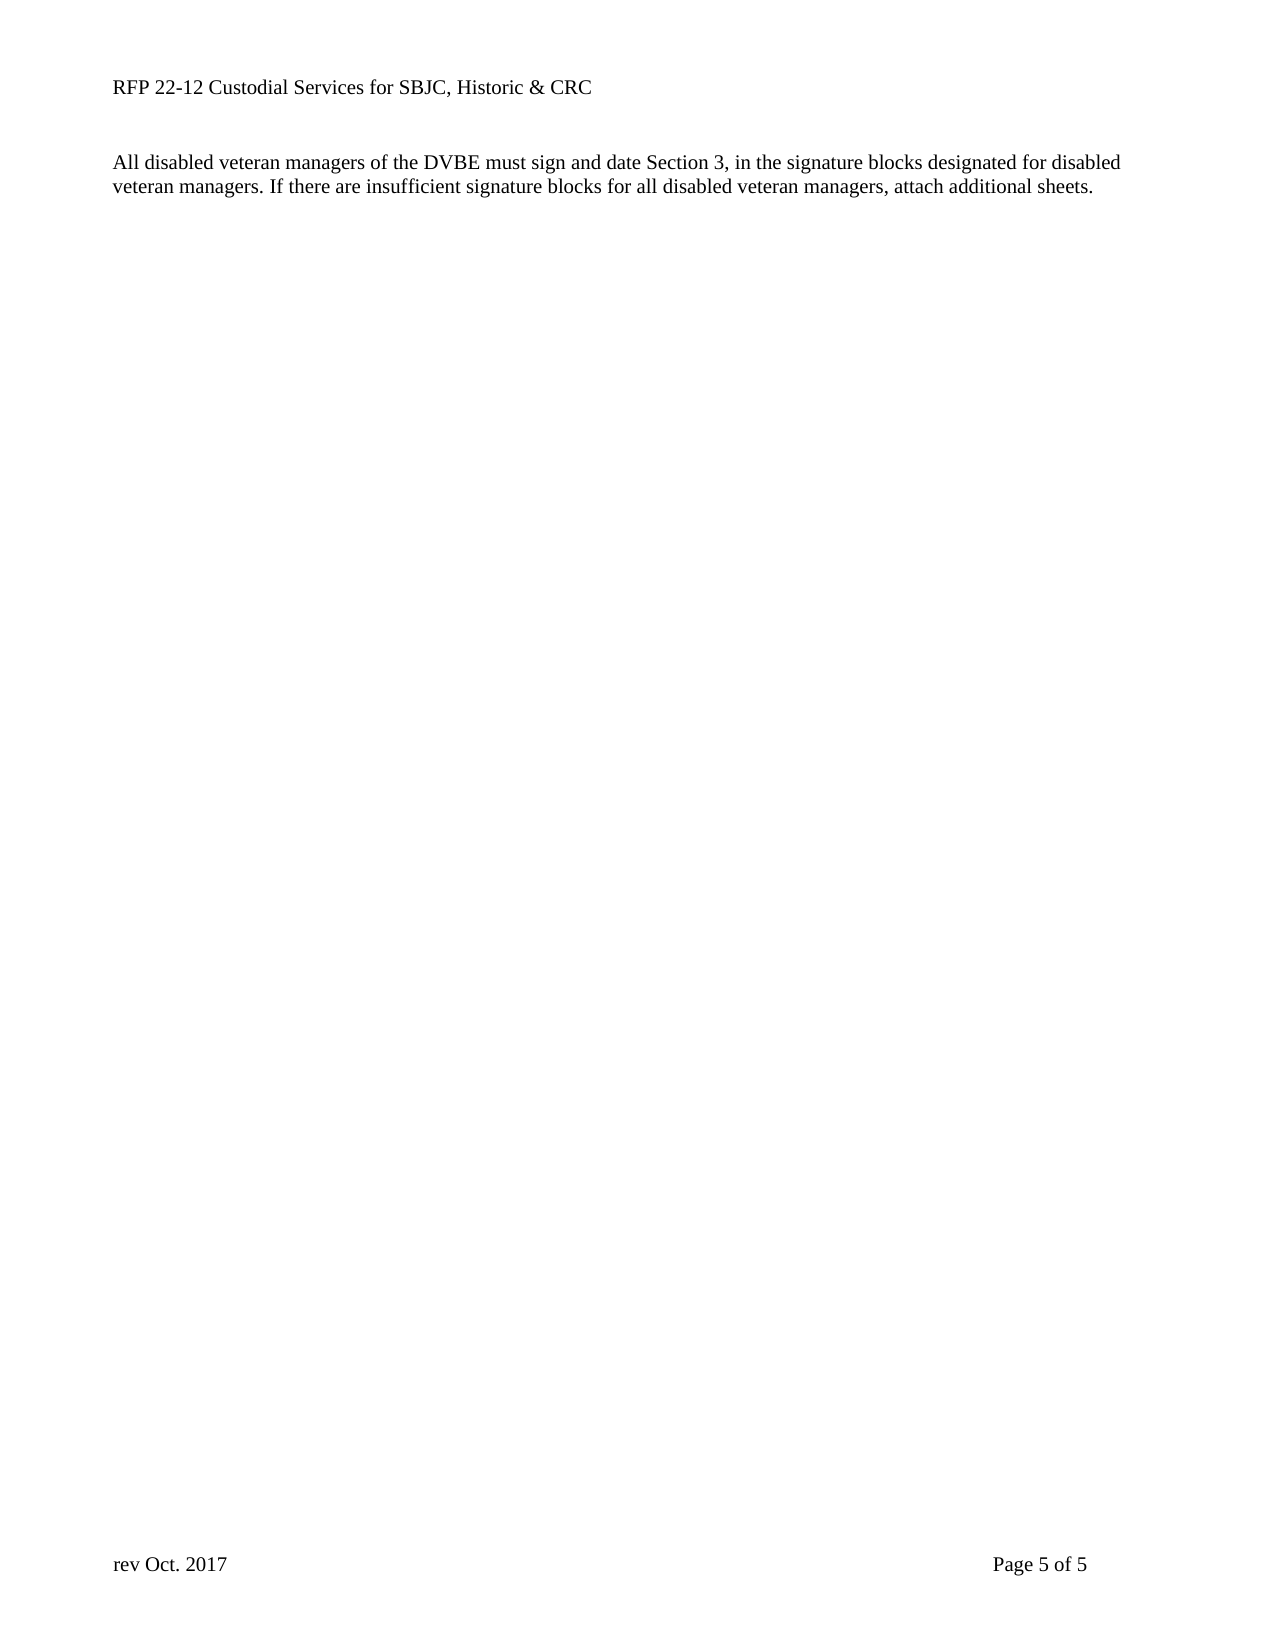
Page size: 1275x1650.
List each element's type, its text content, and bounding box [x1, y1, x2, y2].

text All disabled veteran managers of the DVBE must sign and date Section 3, in the signature blocks designated for disabled veteran managers. If there are insufficient signature blocks for all disabled veteran managers, attach additional sheets. [112, 150, 1162, 198]
